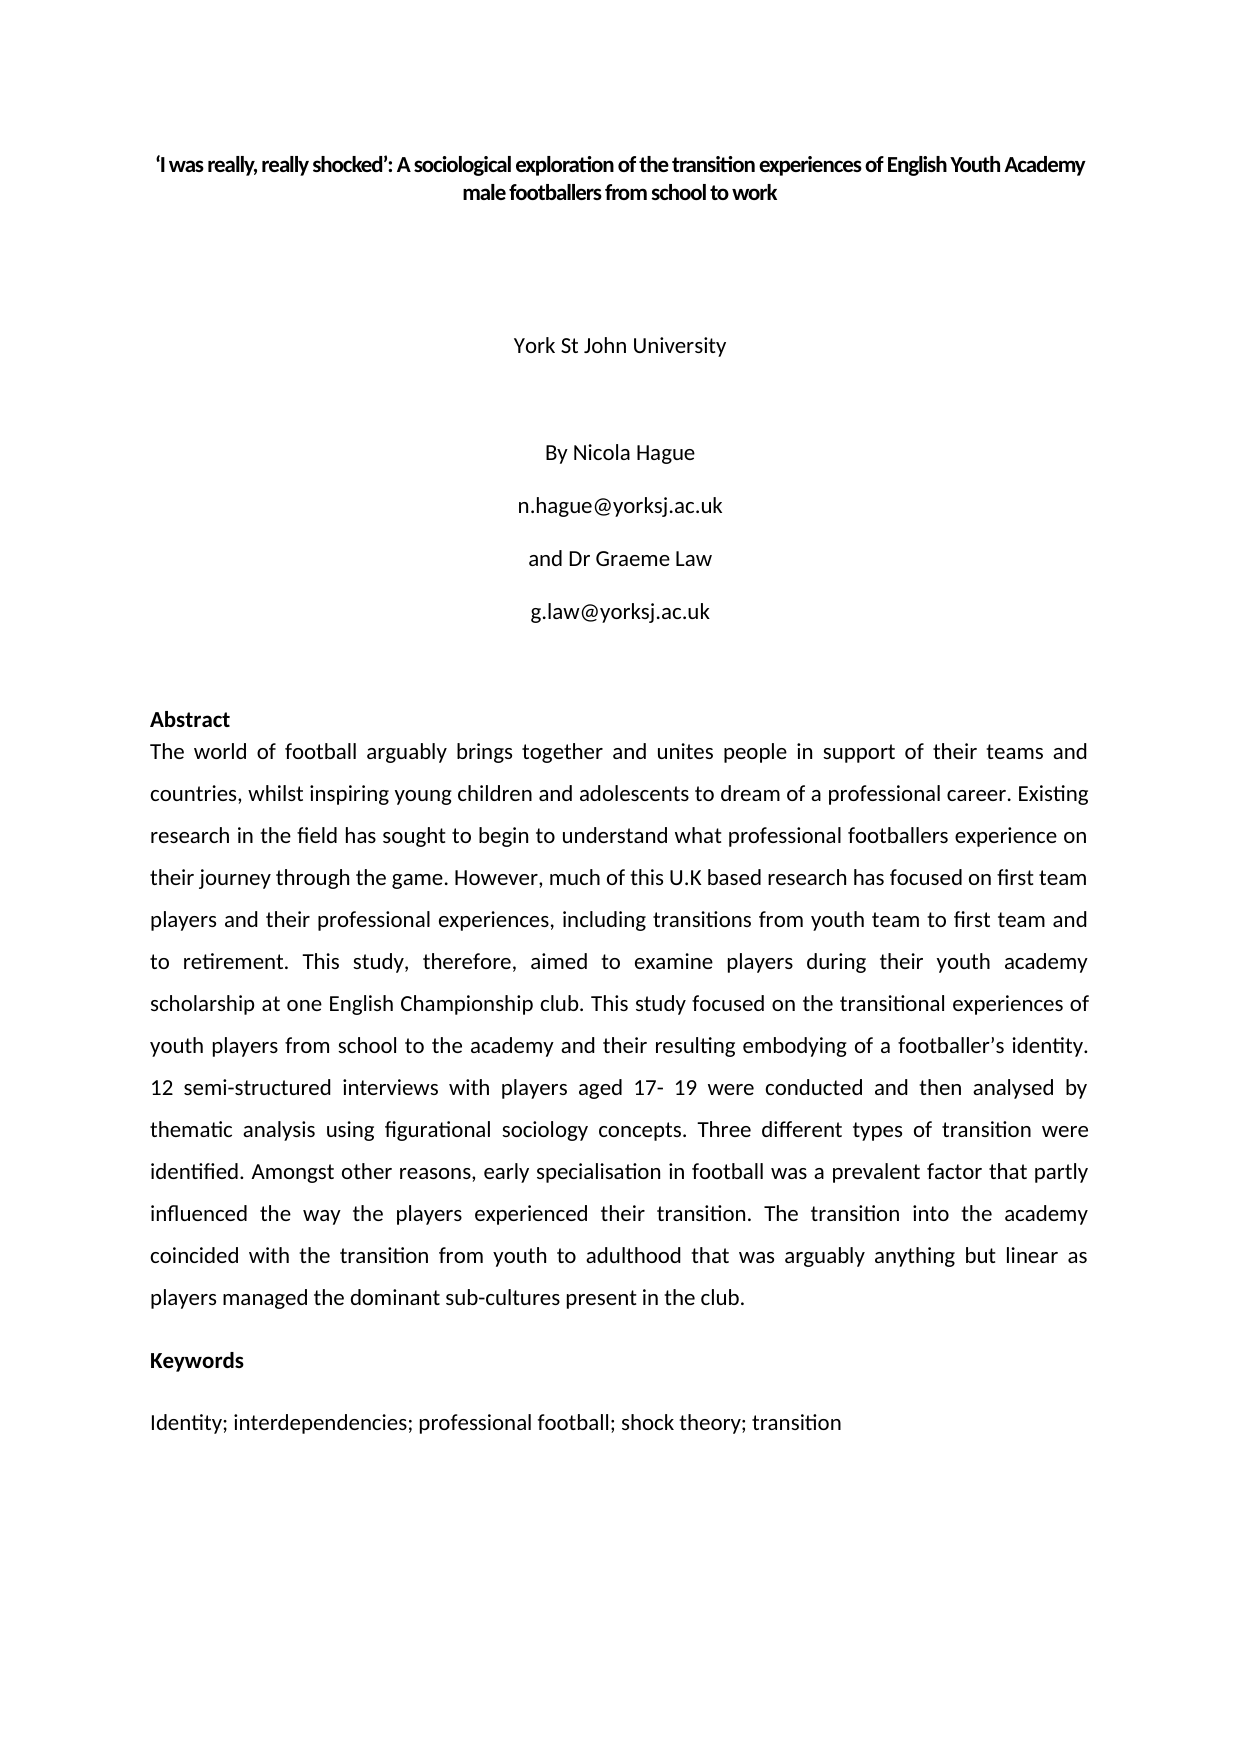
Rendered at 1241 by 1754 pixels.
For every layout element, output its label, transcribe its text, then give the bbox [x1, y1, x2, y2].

text Identity; interdependencies; professional football; shock theory; transition [150, 1408, 1090, 1437]
text By Nicola Hague [150, 438, 1090, 466]
text n.hague@yorksj.ac.uk [150, 491, 1090, 519]
text and Dr Graeme Law [150, 544, 1090, 572]
text The world of football arguably brings together and unites people in support of their teams and countries, whilst inspiring young children and adolescents to dream of a professional career. Existing research in the field has sought to begin to understand what professional footballers experience on their journey through the game. However, much of this U.K based research has focused on first team players and their professional experiences, including transitions from youth team to first team and to retirement. This study, therefore, aimed to examine players during their youth academy scholarship at one English Championship club. This study focused on the transitional experiences of youth players from school to the academy and their resulting embodying of a footballer’s identity. 12 semi-structured interviews with players aged 17- 19 were conducted and then analysed by thematic analysis using figurational sociology concepts. Three different types of transition were identified. Amongst other reasons, early specialisation in football was a prevalent factor that partly influenced the way the players experienced their transition. The transition into the academy coincided with the transition from youth to adulthood that was arguably anything but linear as players managed the dominant sub-cultures present in the club. [150, 737, 1090, 1311]
subtitle Abstract [150, 705, 1090, 733]
text g.law@yorksj.ac.uk [150, 597, 1090, 625]
text York St John University [150, 332, 1090, 360]
title ‘I was really, really shocked’: A sociological exploration of the transition experiences of English Youth Academy male footballers from school to work [150, 150, 1090, 206]
text Keywords [150, 1346, 1090, 1374]
